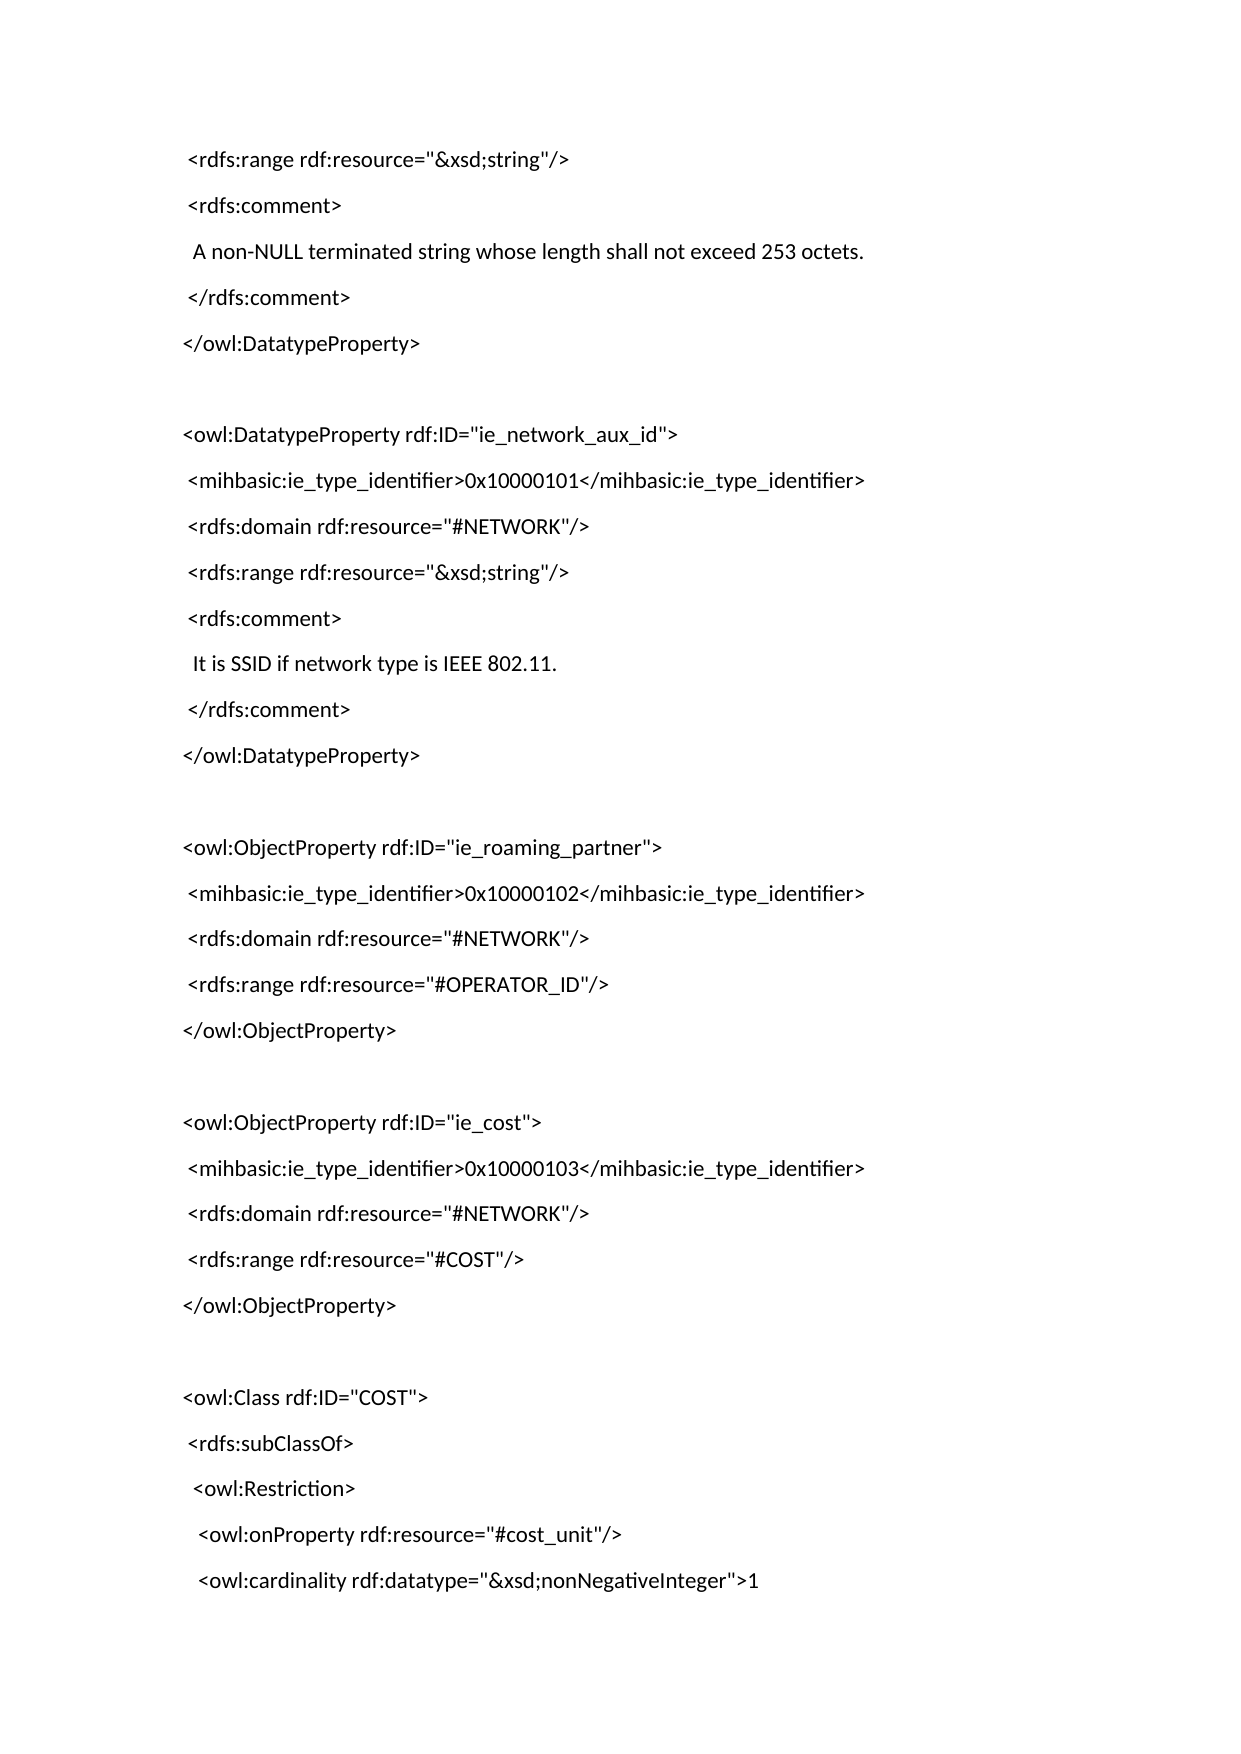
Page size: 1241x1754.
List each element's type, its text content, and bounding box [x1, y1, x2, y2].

text </owl:ObjectProperty> [177, 1293, 1063, 1318]
text <rdfs:range rdf:resource="&xsd;string"/> [177, 148, 1063, 173]
text </rdfs:comment> [177, 698, 1063, 723]
text <mihbasic:ie_type_identifier>0x10000101</mihbasic:ie_type_identifier> [177, 468, 1063, 493]
text <rdfs:subClassOf> [177, 1431, 1063, 1456]
text <mihbasic:ie_type_identifier>0x10000102</mihbasic:ie_type_identifier> [177, 881, 1063, 906]
text <owl:onProperty rdf:resource="#cost_unit"/> [177, 1523, 1063, 1548]
text <owl:DatatypeProperty rdf:ID="ie_network_aux_id"> [177, 423, 1063, 448]
text </rdfs:comment> [177, 285, 1063, 310]
text <rdfs:range rdf:resource="#COST"/> [177, 1248, 1063, 1273]
text </owl:DatatypeProperty> [177, 743, 1063, 768]
text <mihbasic:ie_type_identifier>0x10000103</mihbasic:ie_type_identifier> [177, 1156, 1063, 1181]
text <rdfs:range rdf:resource="&xsd;string"/> [177, 560, 1063, 585]
text <owl:Restriction> [177, 1477, 1063, 1502]
text <owl:ObjectProperty rdf:ID="ie_cost"> [177, 1110, 1063, 1135]
text <rdfs:domain rdf:resource="#NETWORK"/> [177, 927, 1063, 952]
text <owl:ObjectProperty rdf:ID="ie_roaming_partner"> [177, 835, 1063, 860]
text </owl:DatatypeProperty> [177, 331, 1063, 356]
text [177, 1568, 1063, 1593]
text <rdfs:domain rdf:resource="#NETWORK"/> [177, 1202, 1063, 1227]
text <rdfs:comment> [177, 193, 1063, 218]
text <rdfs:domain rdf:resource="#NETWORK"/> [177, 514, 1063, 539]
text It is SSID if network type is IEEE 802.11. [177, 652, 1063, 677]
text A non-NULL terminated string whose length shall not exceed 253 octets. [177, 239, 1063, 264]
text <rdfs:comment> [177, 606, 1063, 631]
text <rdfs:range rdf:resource="#OPERATOR_ID"/> [177, 973, 1063, 998]
text <owl:Class rdf:ID="COST"> [177, 1385, 1063, 1410]
text </owl:ObjectProperty> [177, 1018, 1063, 1043]
